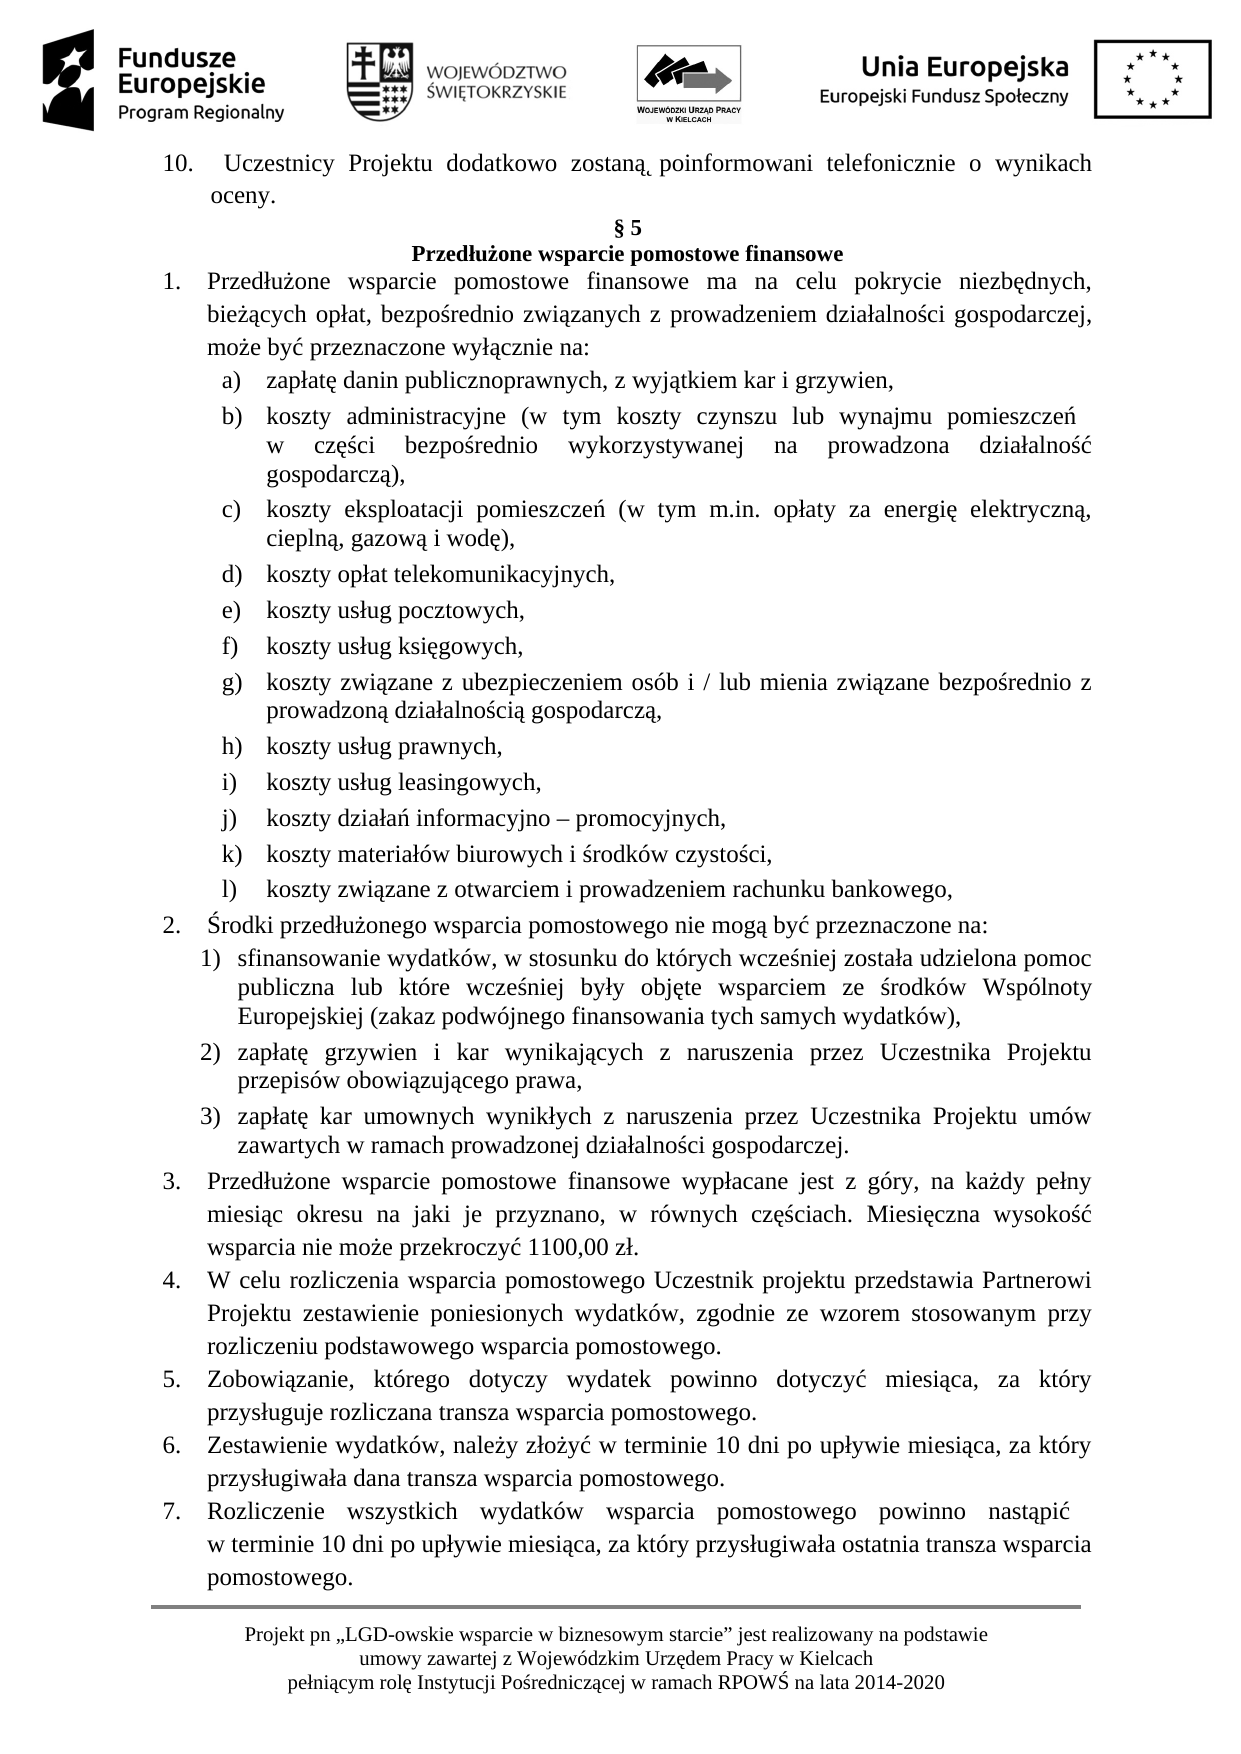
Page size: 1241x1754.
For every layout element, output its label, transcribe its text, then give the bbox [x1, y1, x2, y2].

list koszty związane z ubezpieczeniem osób i / lub mienia związane bezpośrednio z prowadzoną działalnością gospodarczą, [222, 667, 1093, 724]
list Zobowiązanie, którego dotyczy wydatek powinno dotyczyć miesiąca, za który przysługuje rozliczana transza wsparcia pomostowego. [162, 1364, 1093, 1426]
list koszty usług leasingowych, [222, 767, 1093, 796]
text § 5 [162, 214, 1093, 240]
text Przedłużone wsparcie pomostowe finansowe [162, 240, 1093, 266]
list Środki przedłużonego wsparcia pomostowego nie mogą być przeznaczone na: [162, 910, 1093, 939]
list zapłatę danin publicznoprawnych, z wyjątkiem kar i grzywien, [222, 365, 1093, 394]
list W celu rozliczenia wsparcia pomostowego Uczestnik projektu przedstawia Partnerowi Projektu zestawienie poniesionych wydatków, zgodnie ze wzorem stosowanym przy rozliczeniu podstawowego wsparcia pomostowego. [162, 1265, 1093, 1360]
list koszty działań informacyjno – promocyjnych, [222, 803, 1093, 832]
list koszty usług księgowych, [222, 631, 1093, 659]
list koszty usług pocztowych, [222, 595, 1093, 624]
list koszty usług prawnych, [222, 731, 1093, 760]
list koszty opłat telekomunikacyjnych, [222, 559, 1093, 588]
list koszty materiałów biurowych i środków czystości, [222, 839, 1093, 867]
list koszty związane z otwarciem i prowadzeniem rachunku bankowego, [222, 874, 1093, 903]
list zapłatę kar umownych wynikłych z naruszenia przez Uczestnika Projektu umów zawartych w ramach prowadzonej działalności gospodarczej. [200, 1101, 1093, 1159]
picture [33, 27, 1215, 136]
list Zestawienie wydatków, należy złożyć w terminie 10 dni po upływie miesiąca, za który przysługiwała dana transza wsparcia pomostowego. [162, 1430, 1093, 1492]
list Rozliczenie wszystkich wydatków wsparcia pomostowego powinno nastąpić w terminie 10 dni po upływie miesiąca, za który przysługiwała ostatnia transza wsparcia pomostowego. [162, 1496, 1093, 1591]
list Przedłużone wsparcie pomostowe finansowe ma na celu pokrycie niezbędnych, bieżących opłat, bezpośrednio związanych z prowadzeniem działalności gospodarczej, może być przeznaczone wyłącznie na: [162, 266, 1093, 361]
list koszty administracyjne (w tym koszty czynszu lub wynajmu pomieszczeń w części bezpośrednio wykorzystywanej na prowadzona działalność gospodarczą), [222, 401, 1093, 487]
list Przedłużone wsparcie pomostowe finansowe wypłacane jest z góry, na każdy pełny miesiąc okresu na jaki je przyznano, w równych częściach. Miesięczna wysokość wsparcia nie może przekroczyć 1100,00 zł. [162, 1166, 1093, 1261]
list koszty eksploatacji pomieszczeń (w tym m.in. opłaty za energię elektryczną, cieplną, gazową i wodę), [222, 494, 1093, 552]
list zapłatę grzywien i kar wynikających z naruszenia przez Uczestnika Projektu przepisów obowiązującego prawa, [200, 1037, 1093, 1094]
list Uczestnicy Projektu dodatkowo zostaną̨ poinformowani telefonicznie o wynikach oceny. [162, 148, 1093, 209]
list sfinansowanie wydatków, w stosunku do których wcześniej została udzielona pomoc publiczna lub które wcześniej były objęte wsparciem ze środków Wspólnoty Europejskiej (zakaz podwójnego finansowania tych samych wydatków), [200, 943, 1093, 1030]
